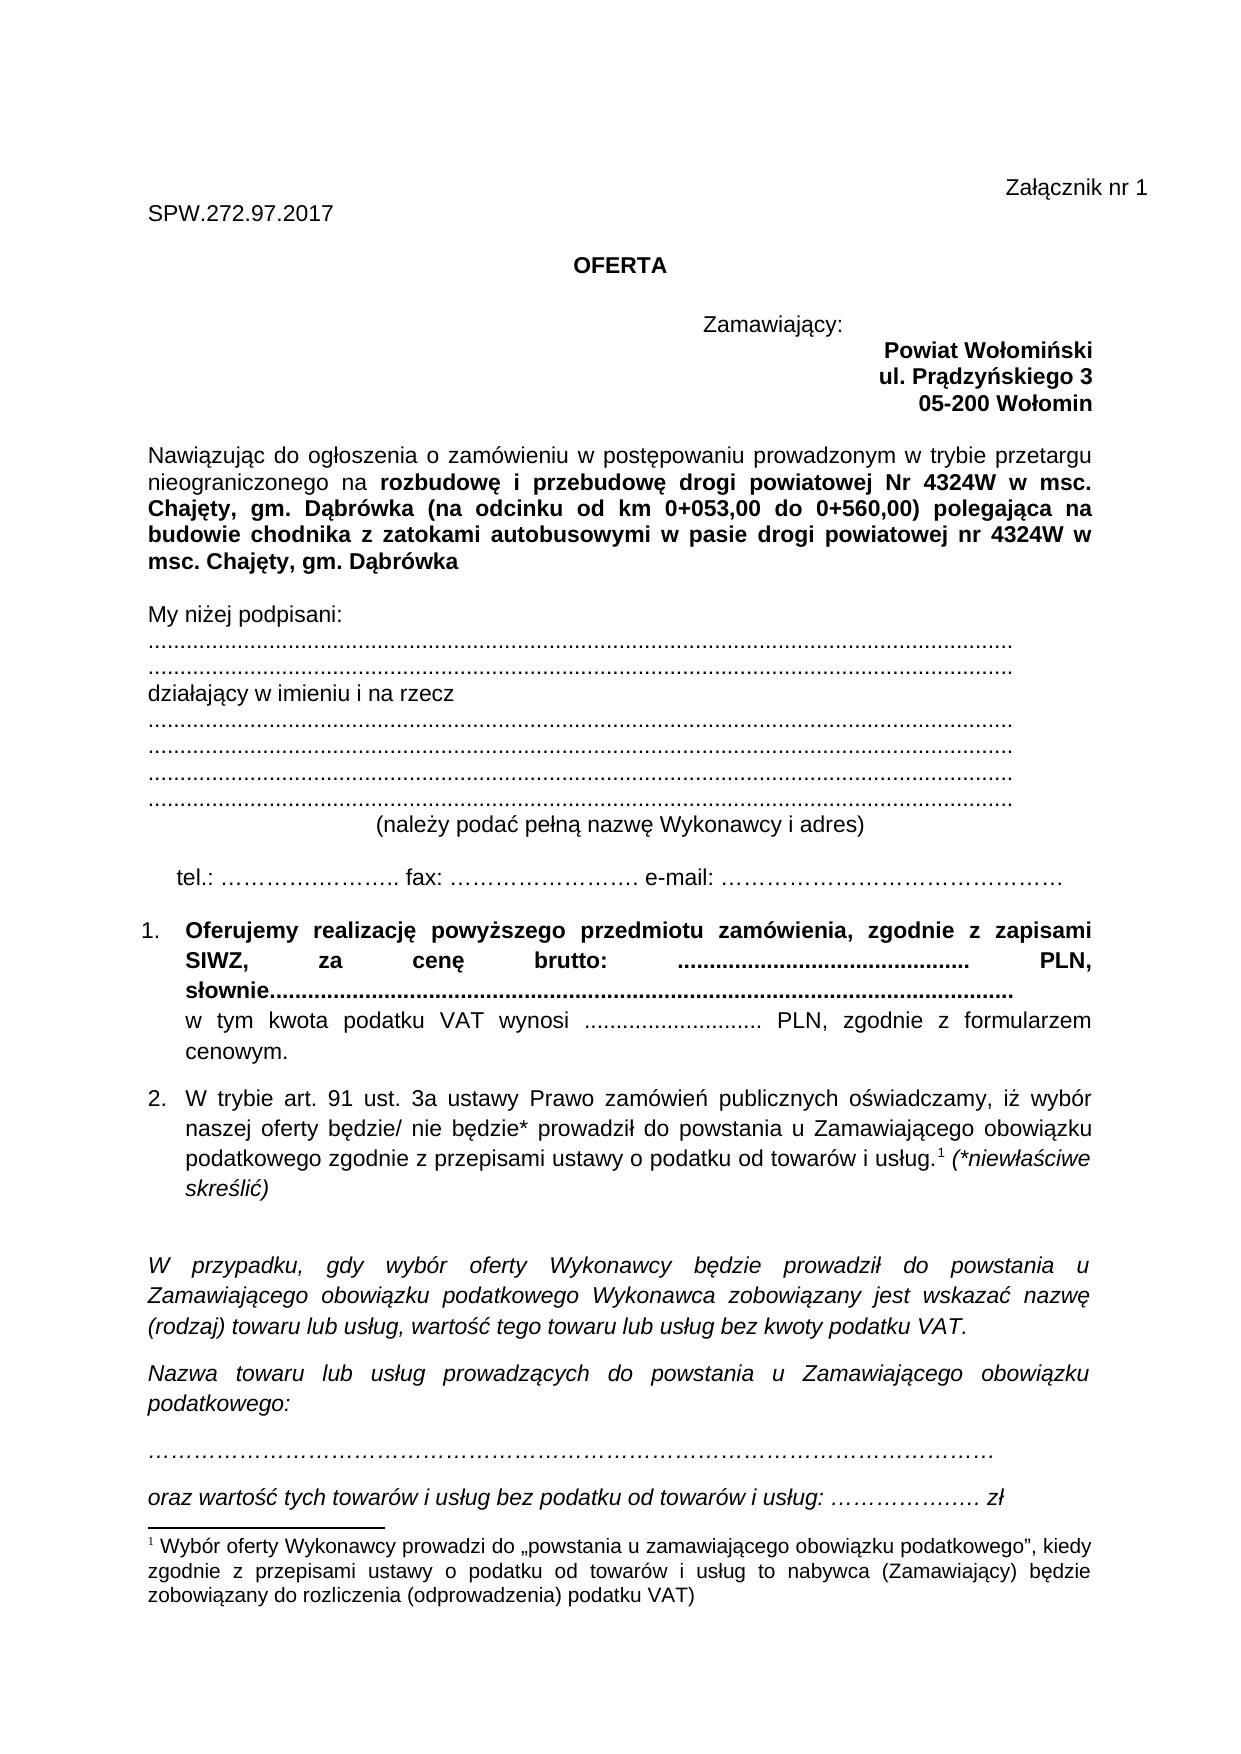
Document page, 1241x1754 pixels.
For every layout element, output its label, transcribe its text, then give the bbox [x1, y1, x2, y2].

text Nazwa towaru lub usług prowadzących do powstania u Zamawiającego obowiązku podatkowego: [148, 1359, 1093, 1416]
text w tym kwota podatku VAT wynosi ............................ PLN, zgodnie z formularzem cenowym. [185, 1007, 1093, 1064]
text SPW.272.97.2017 [148, 200, 1093, 227]
text ........................................................................................................................................ [148, 785, 1093, 811]
text tel.: ………….……….. fax: ……………………. e-mail: ……………………………………… [148, 864, 1093, 890]
text Zamawiający: [703, 311, 1093, 337]
text ........................................................................................................................................ [148, 759, 1093, 785]
text ........................................................................................................................................ [148, 732, 1093, 759]
text ul. Prądzyńskiego 3 [148, 363, 1093, 390]
text Nawiązując do ogłoszenia o zamówieniu w postępowaniu prowadzonym w trybie przetargu nieograniczonego na rozbudowę i przebudowę drogi powiatowej Nr 4324W w msc. Chajęty, gm. Dąbrówka (na odcinku od km 0+053,00 do 0+560,00) polegająca na budowie chodnika z zatokami autobusowymi w pasie drogi powiatowej nr 4324W w msc. Chajęty, gm. Dąbrówka [148, 442, 1093, 574]
text (należy podać pełną nazwę Wykonawcy i adres) [148, 811, 1093, 838]
list W trybie art. 91 ust. 3a ustawy Prawo zamówień publicznych oświadczamy, iż wybór naszej oferty będzie/ nie będzie* prowadził do powstania u Zamawiającego obowiązku podatkowego zgodnie z przepisami ustawy o podatku od towarów i usług. (*niewłaściwe skreślić) [148, 1084, 1093, 1201]
text OFERTA [148, 252, 1093, 278]
list Oferujemy realizację powyższego przedmiotu zamówienia, zgodnie z zapisami SIWZ, za cenę brutto: .............................................. PLN, słownie..................................................................................................................... [141, 917, 1093, 1003]
text 05-200 Wołomin [148, 390, 1093, 416]
text oraz wartość tych towarów i usług bez podatku od towarów i usług: …………….…. zł [148, 1483, 1093, 1510]
text My niżej podpisani: ........................................................................................................................................ [148, 601, 1093, 653]
text ………………………………………………………………………………………………… [148, 1437, 1093, 1463]
text W przypadku, gdy wybór oferty Wykonawcy będzie prowadził do powstania u Zamawiającego obowiązku podatkowego Wykonawca zobowiązany jest wskazać nazwę (rodzaj) towaru lub usług, wartość tego towaru lub usług bez kwoty podatku VAT. [148, 1252, 1093, 1339]
text Powiat Wołomiński [148, 337, 1093, 363]
text ........................................................................................................................................ [148, 653, 1093, 679]
text działający w imieniu i na rzecz ........................................................................................................................................ [148, 679, 1093, 732]
text Załącznik nr 1 [153, 174, 1135, 200]
